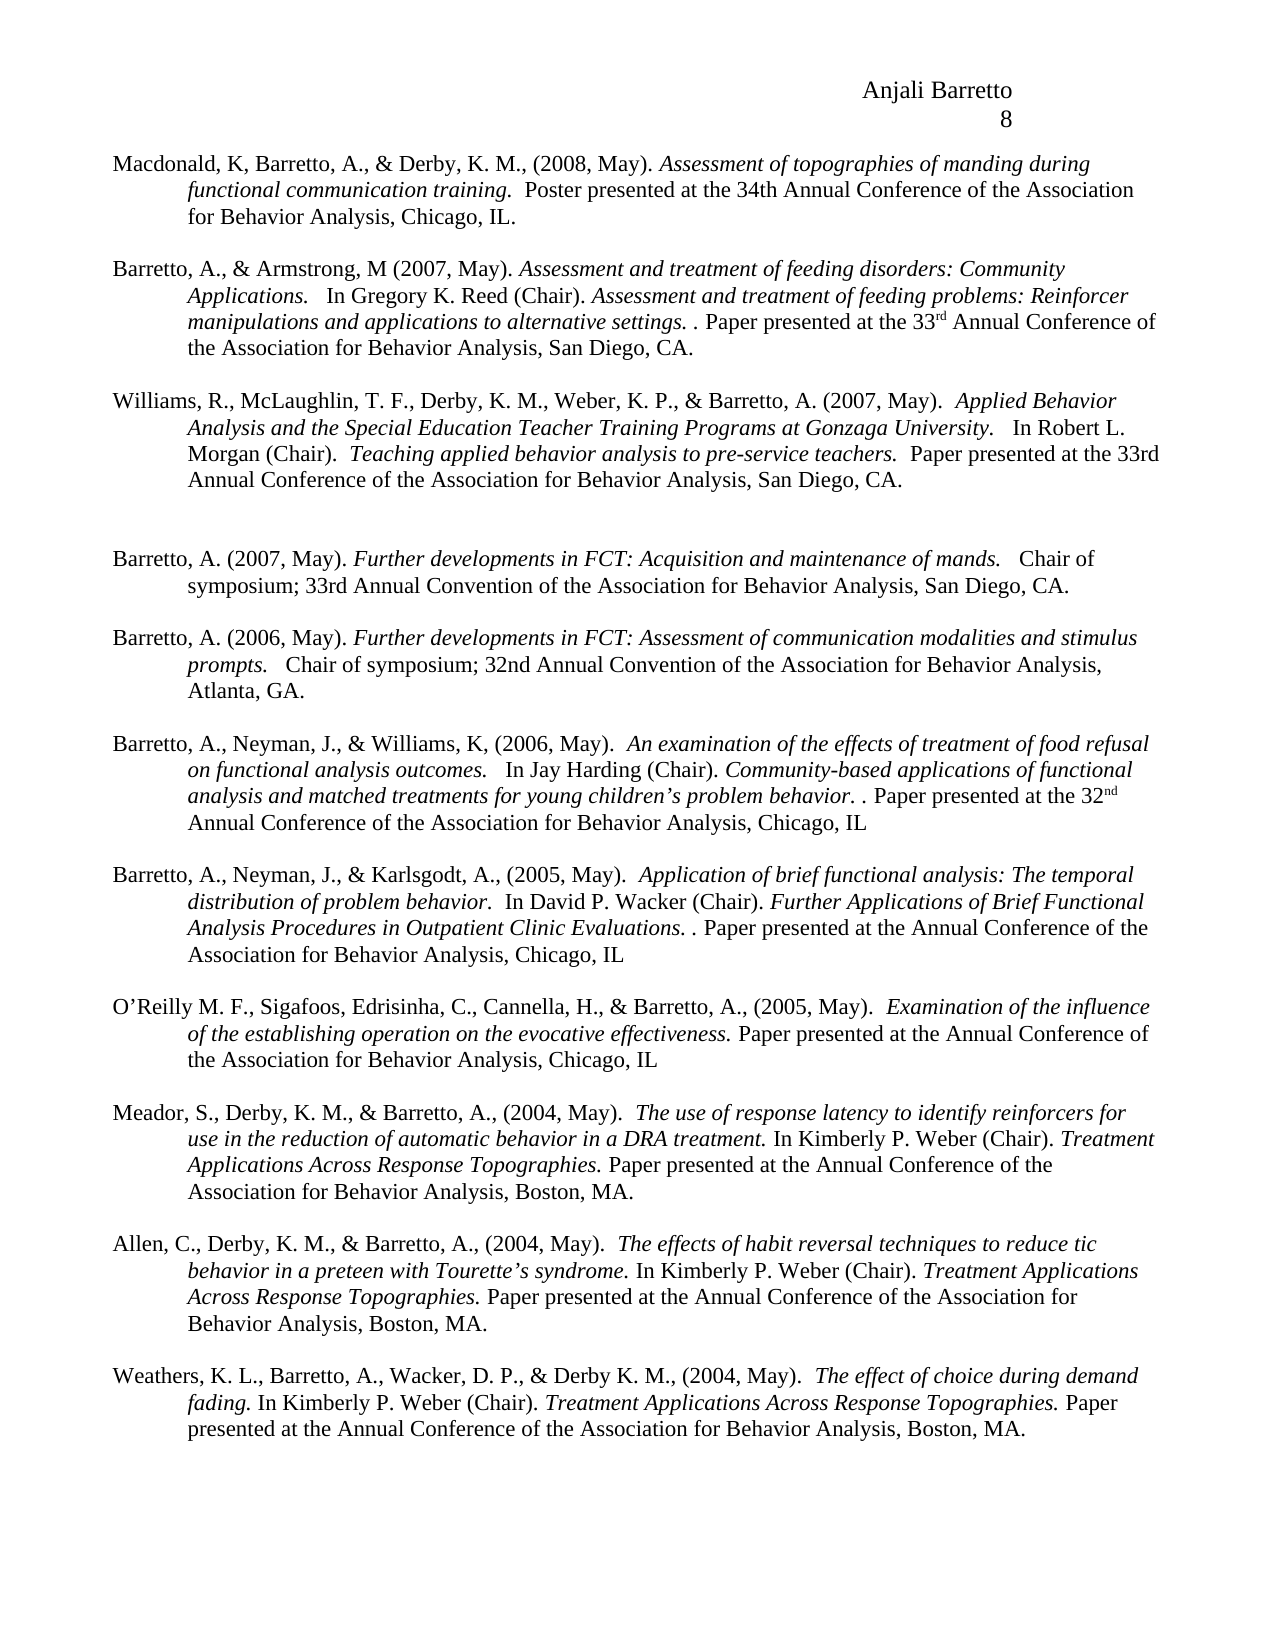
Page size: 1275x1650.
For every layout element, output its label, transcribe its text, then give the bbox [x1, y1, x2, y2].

text Barretto, A., Neyman, J., & Williams, K, (2006, May). An examination of the effects of treatment of food refusal on functional analysis outcomes. In Jay Harding (Chair). Community-based applications of functional analysis and matched treatments for young children’s problem behavior. . Paper presented at the 32nd Annual Conference of the Association for Behavior Analysis, Chicago, IL [112, 730, 1162, 835]
text O’Reilly M. F., Sigafoos, Edrisinha, C., Cannella, H., & Barretto, A., (2005, May). Examination of the influence of the establishing operation on the evocative effectiveness. Paper presented at the Annual Conference of the Association for Behavior Analysis, Chicago, IL [112, 993, 1162, 1072]
text Barretto, A. (2007, May). Further developments in FCT: Acquisition and maintenance of mands. Chair of symposium; 33rd Annual Convention of the Association for Behavior Analysis, San Diego, CA. [112, 545, 1162, 598]
text Meador, S., Derby, K. M., & Barretto, A., (2004, May). The use of response latency to identify reinforcers for use in the reduction of automatic behavior in a DRA treatment. In Kimberly P. Weber (Chair). Treatment Applications Across Response Topographies. Paper presented at the Annual Conference of the Association for Behavior Analysis, Boston, MA. [112, 1099, 1162, 1204]
text Weathers, K. L., Barretto, A., Wacker, D. P., & Derby K. M., (2004, May). The effect of choice during demand fading. In Kimberly P. Weber (Chair). Treatment Applications Across Response Topographies. Paper presented at the Annual Conference of the Association for Behavior Analysis, Boston, MA. [112, 1362, 1162, 1441]
text Barretto, A., & Armstrong, M (2007, May). Assessment and treatment of feeding disorders: Community Applications. In Gregory K. Reed (Chair). Assessment and treatment of feeding problems: Reinforcer manipulations and applications to alternative settings. . Paper presented at the 33rd Annual Conference of the Association for Behavior Analysis, San Diego, CA. [112, 255, 1162, 361]
text Williams, R., McLaughlin, T. F., Derby, K. M., Weber, K. P., & Barretto, A. (2007, May). Applied Behavior Analysis and the Special Education Teacher Training Programs at Gonzaga University. In Robert L. Morgan (Chair). Teaching applied behavior analysis to pre-service teachers. Paper presented at the 33rd Annual Conference of the Association for Behavior Analysis, San Diego, CA. [112, 387, 1162, 493]
text Macdonald, K, Barretto, A., & Derby, K. M., (2008, May). Assessment of topographies of manding during functional communication training. Poster presented at the 34th Annual Conference of the Association for Behavior Analysis, Chicago, IL. [112, 150, 1162, 229]
text Barretto, A., Neyman, J., & Karlsgodt, A., (2005, May). Application of brief functional analysis: The temporal distribution of problem behavior. In David P. Wacker (Chair). Further Applications of Brief Functional Analysis Procedures in Outpatient Clinic Evaluations. . Paper presented at the Annual Conference of the Association for Behavior Analysis, Chicago, IL [112, 862, 1162, 967]
text Barretto, A. (2006, May). Further developments in FCT: Assessment of communication modalities and stimulus prompts. Chair of symposium; 32nd Annual Convention of the Association for Behavior Analysis, Atlanta, GA. [112, 624, 1162, 703]
text Allen, C., Derby, K. M., & Barretto, A., (2004, May). The effects of habit reversal techniques to reduce tic behavior in a preteen with Tourette’s syndrome. In Kimberly P. Weber (Chair). Treatment Applications Across Response Topographies. Paper presented at the Annual Conference of the Association for Behavior Analysis, Boston, MA. [112, 1231, 1162, 1336]
